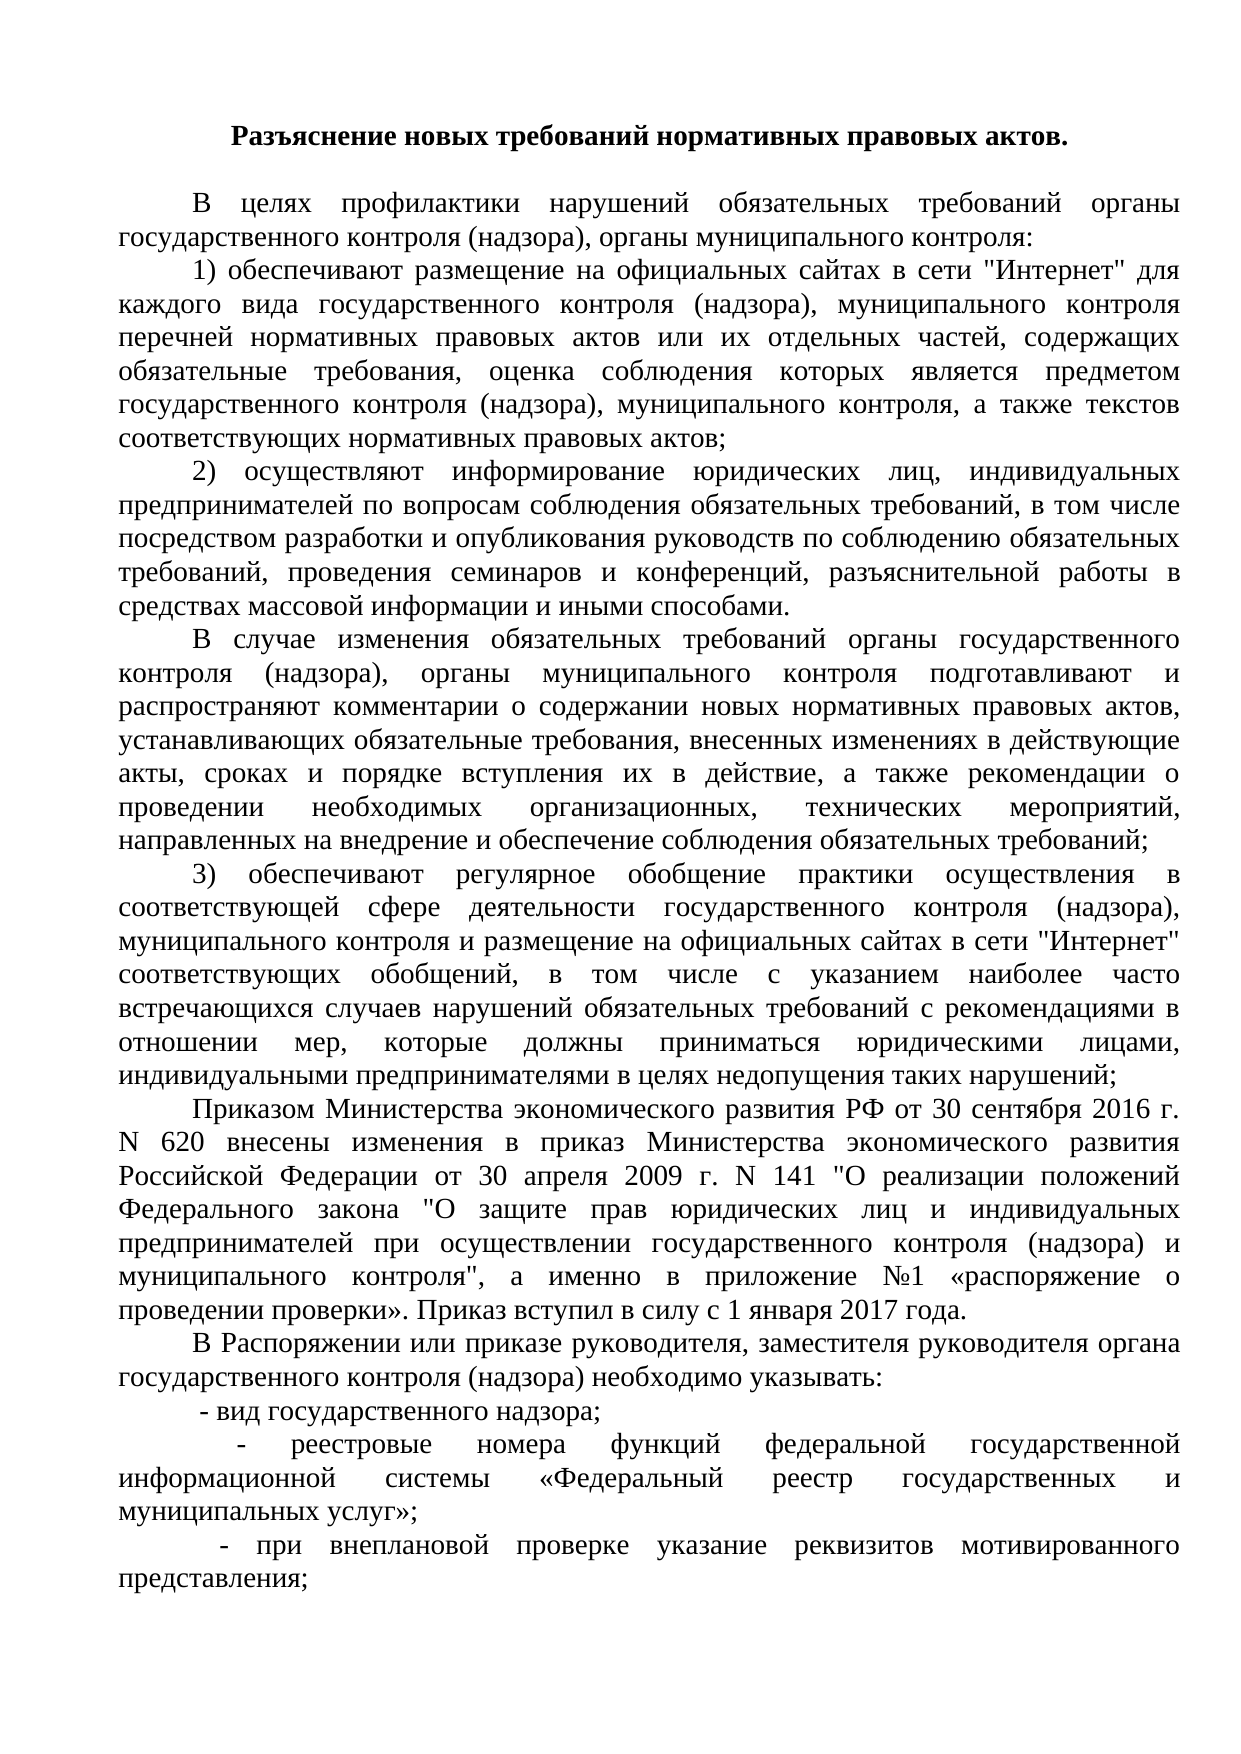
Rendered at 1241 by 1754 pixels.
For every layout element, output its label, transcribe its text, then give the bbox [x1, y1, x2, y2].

text 2) осуществляют информирование юридических лиц, индивидуальных предпринимателей по вопросам соблюдения обязательных требований, в том числе посредством разработки и опубликования руководств по соблюдению обязательных требований, проведения семинаров и конференций, разъяснительной работы в средствах массовой информации и иными способами. [118, 453, 1181, 621]
text В целях профилактики нарушений обязательных требований органы государственного контроля (надзора), органы муниципального контроля: [118, 185, 1181, 252]
text - вид государственного надзора; [118, 1393, 1181, 1426]
text 1) обеспечивают размещение на официальных сайтах в сети "Интернет" для каждого вида государственного контроля (надзора), муниципального контроля перечней нормативных правовых актов или их отдельных частей, содержащих обязательные требования, оценка соблюдения которых является предметом государственного контроля (надзора), муниципального контроля, а также текстов соответствующих нормативных правовых актов; [118, 252, 1181, 453]
text Разъяснение новых требований нормативных правовых актов. [118, 118, 1181, 152]
text - при внеплановой проверке указание реквизитов мотивированного представления; [118, 1527, 1181, 1594]
text 3) обеспечивают регулярное обобщение практики осуществления в соответствующей сфере деятельности государственного контроля (надзора), муниципального контроля и размещение на официальных сайтах в сети "Интернет" соответствующих обобщений, в том числе с указанием наиболее часто встречающихся случаев нарушений обязательных требований с рекомендациями в отношении мер, которые должны приниматься юридическими лицами, индивидуальными предпринимателями в целях недопущения таких нарушений; [118, 856, 1181, 1091]
text - реестровые номера функций федеральной государственной информационной системы «Федеральный реестр государственных и муниципальных услуг»; [118, 1426, 1181, 1527]
text В Распоряжении или приказе руководителя, заместителя руководителя органа государственного контроля (надзора) необходимо указывать: [118, 1326, 1181, 1393]
text В случае изменения обязательных требований органы государственного контроля (надзора), органы муниципального контроля подготавливают и распространяют комментарии о содержании новых нормативных правовых актов, устанавливающих обязательные требования, внесенных изменениях в действующие акты, сроках и порядке вступления их в действие, а также рекомендации о проведении необходимых организационных, технических мероприятий, направленных на внедрение и обеспечение соблюдения обязательных требований; [118, 621, 1181, 856]
text Приказом Министерства экономического развития РФ от 30 сентября 2016 г. N 620 внесены изменения в приказ Министерства экономического развития Российской Федерации от 30 апреля 2009 г. N 141 "О реализации положений Федерального закона "О защите прав юридических лиц и индивидуальных предпринимателей при осуществлении государственного контроля (надзора) и муниципального контроля", а именно в приложение №1 «распоряжение о проведении проверки». Приказ вступил в силу с 1 января 2017 года. [118, 1091, 1181, 1326]
